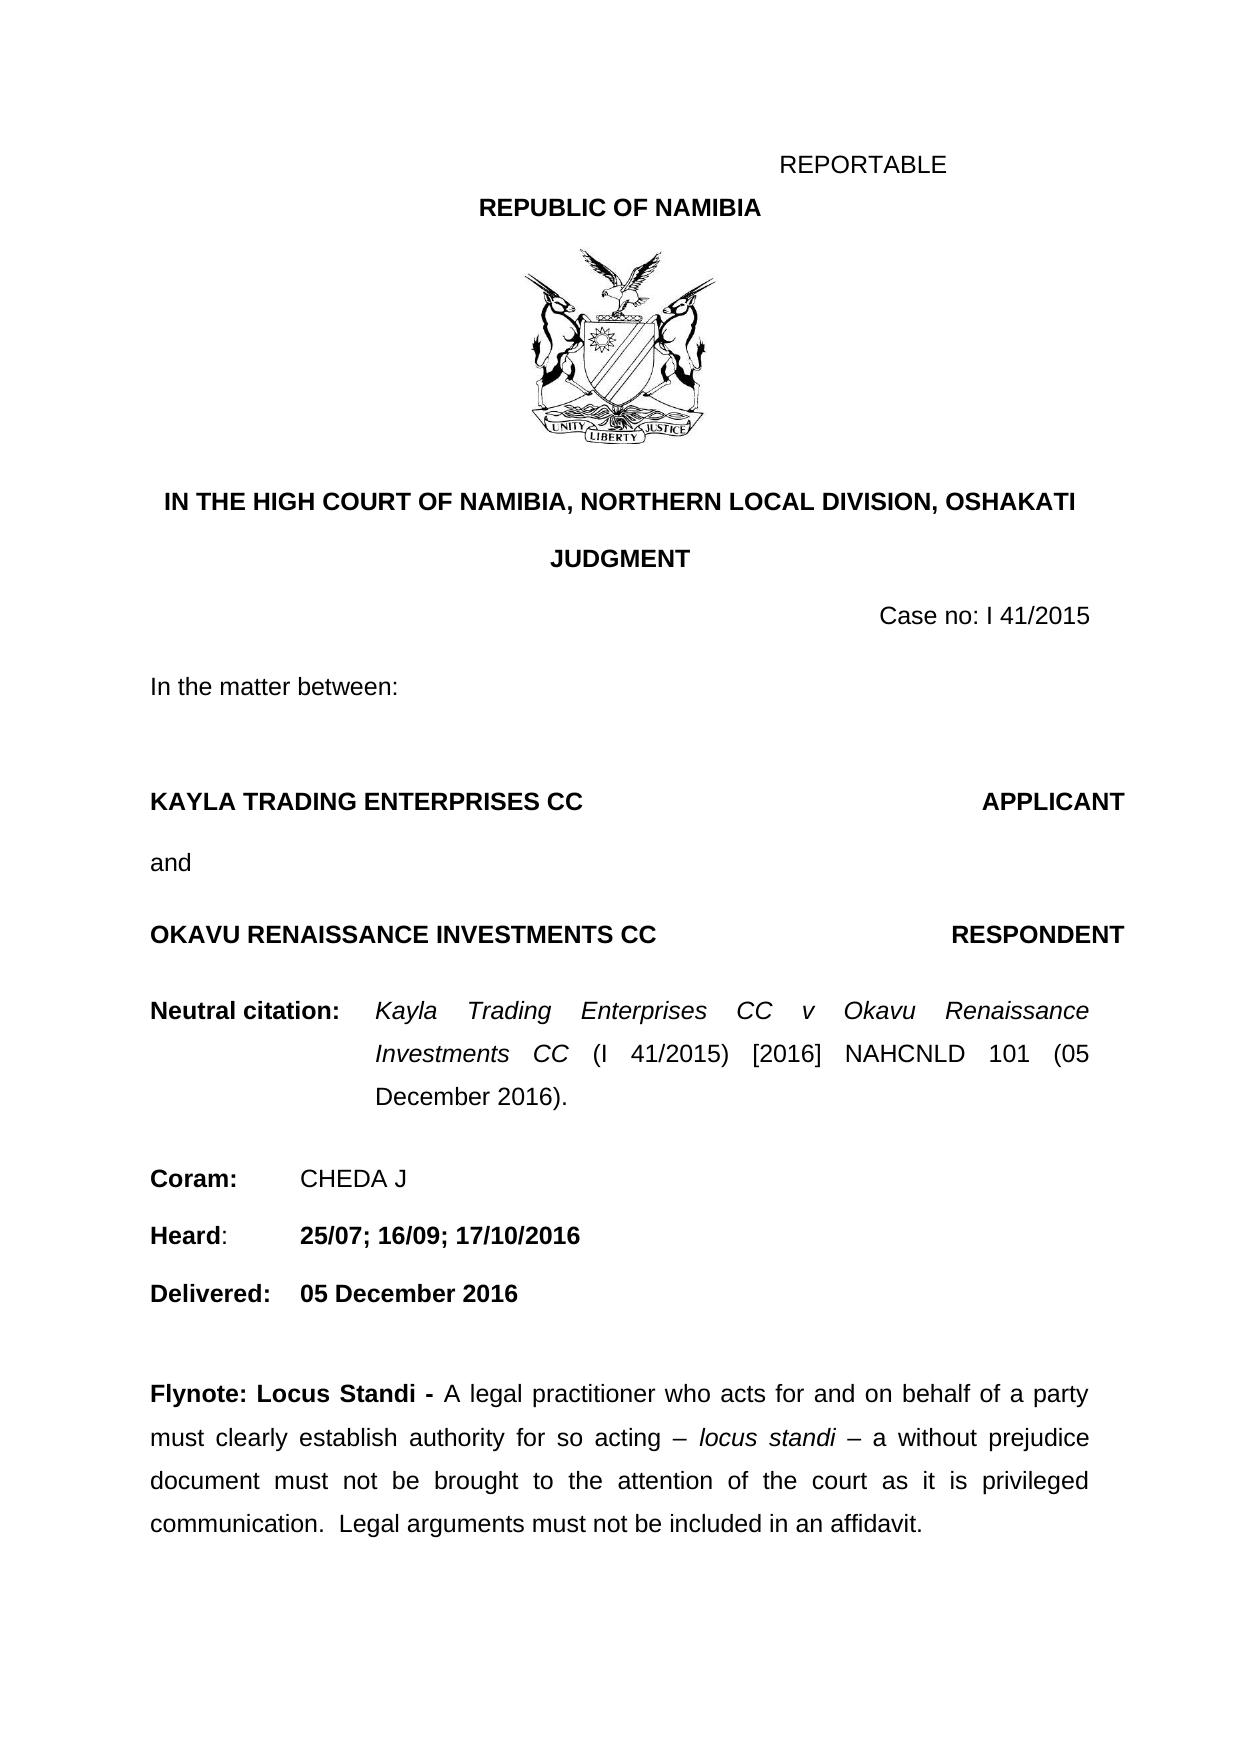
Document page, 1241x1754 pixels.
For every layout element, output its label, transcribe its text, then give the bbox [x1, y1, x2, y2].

text KAYLA TRADING ENTERPRISES CC APPLICANT [150, 787, 1090, 816]
text JUDGMENT [150, 544, 1090, 573]
text Delivered: 05 December 2016 [150, 1279, 1090, 1308]
text In the matter between: [150, 672, 1090, 701]
text and [150, 848, 1090, 877]
text OKAVU RENAISSANCE INVESTMENTS CC RESPONDENT [150, 920, 1090, 949]
text Flynote: Locus Standi - A legal practitioner who acts for and on behalf of a party must clearly establish authority for so acting – locus standi – a without prejudice document must not be brought to the attention of the court as it is privileged communication. Legal arguments must not be included in an affidavit. [150, 1379, 1090, 1538]
text Coram: CHEDA J [150, 1164, 1090, 1193]
text IN THE HIGH COURT OF NAMIBIA, NORTHERN LOCAL DIVISION, OSHAKATI [150, 487, 1090, 516]
picture [515, 236, 725, 454]
text Case no: I 41/2015 [150, 601, 1090, 630]
text Neutral citation: Kayla Trading Enterprises CC v Okavu Renaissance Investments CC (I 41/2015) [2016] NAHCNLD 101 (05 December 2016). [150, 996, 1090, 1111]
text REPUBLIC OF NAMIBIA [150, 193, 896, 222]
text Heard: 25/07; 16/09; 17/10/2016 [150, 1221, 1090, 1250]
text REPORTABLE [150, 150, 1090, 179]
